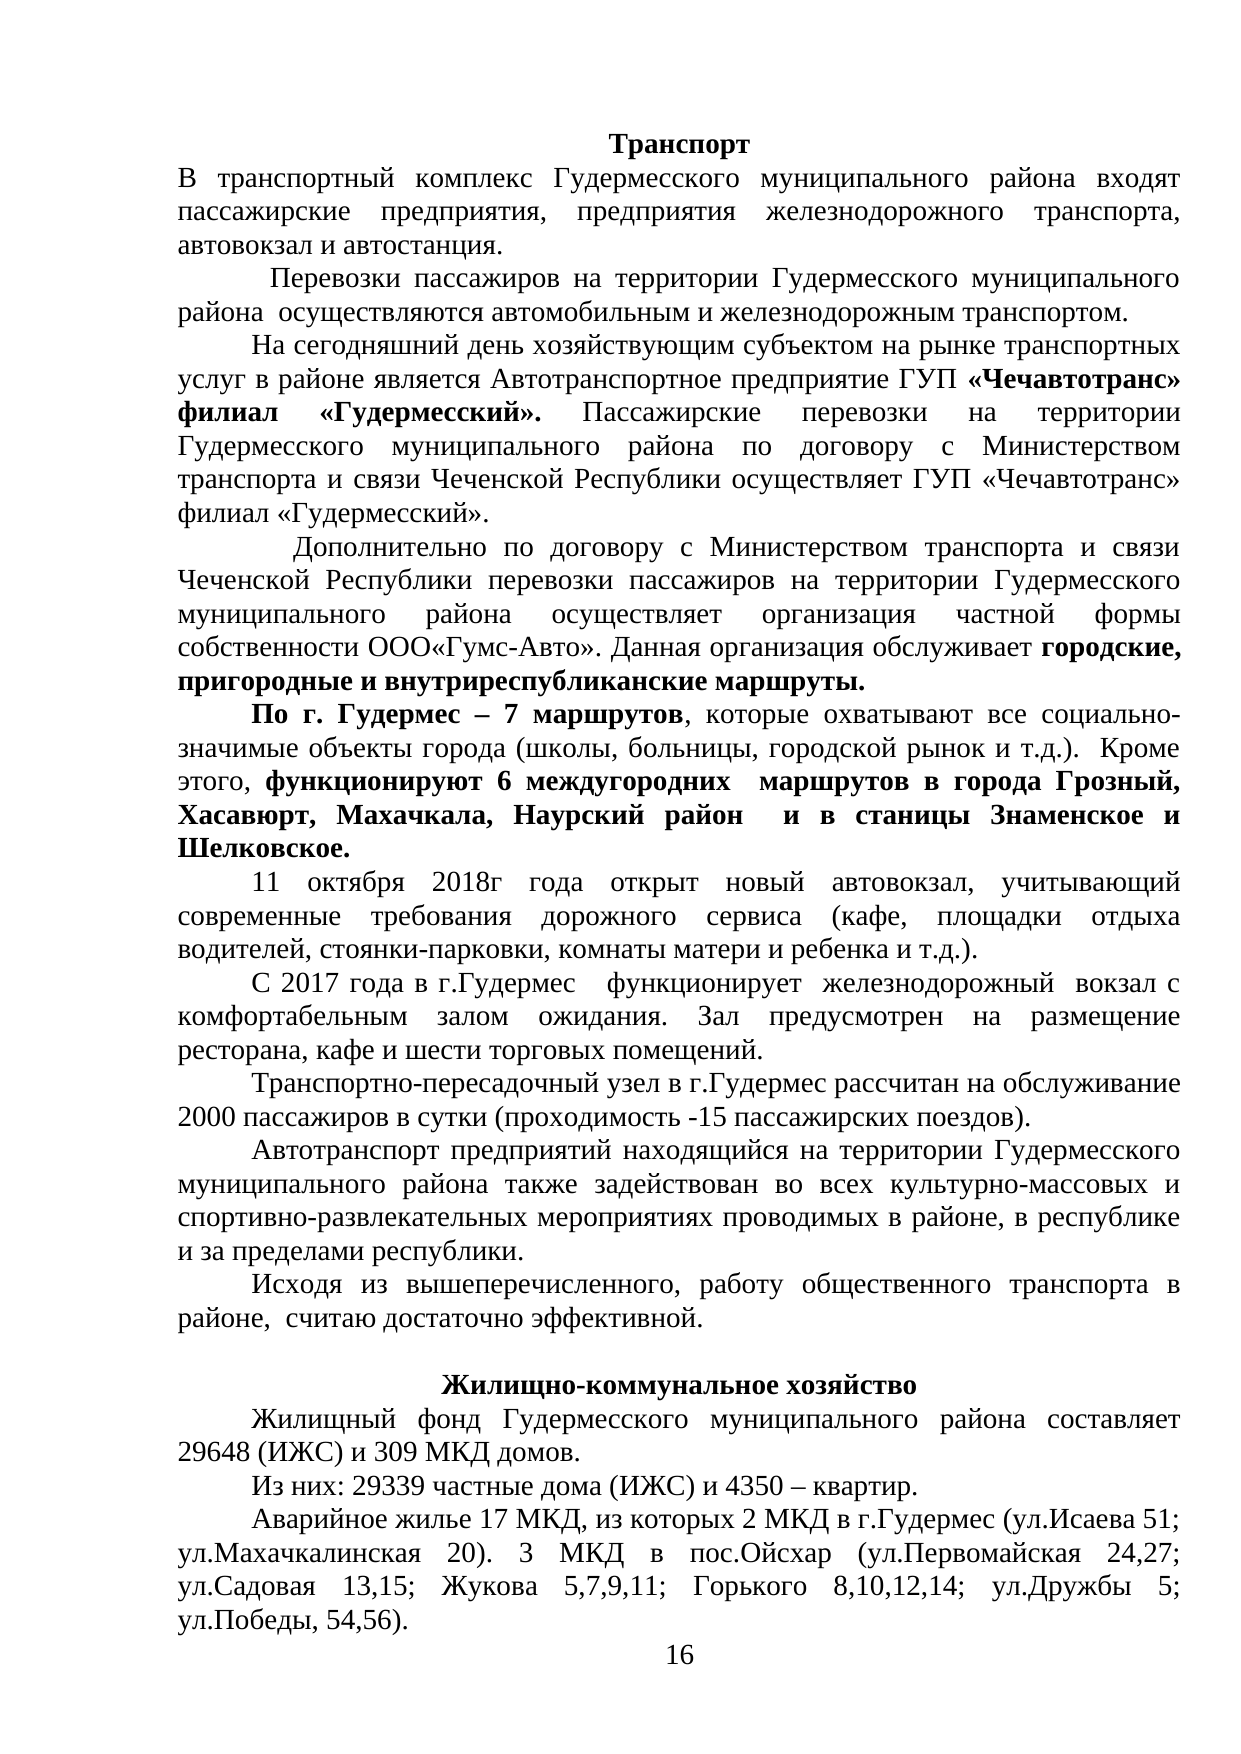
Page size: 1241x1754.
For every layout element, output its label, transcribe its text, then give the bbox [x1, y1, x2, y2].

text По г. Гудермес – 7 маршрутов, которые охватывают все социально-значимые объекты города (школы, больницы, городской рынок и т.д.). Кроме этого, функционируют 6 междугородних маршрутов в города Грозный, Хасавюрт, Махачкала, Наурский район и в станицы Знаменское и Шелковское. [177, 696, 1181, 864]
text Перевозки пассажиров на территории Гудермесского муниципального района осуществляются автомобильным и железнодорожным транспортом. [177, 260, 1181, 327]
text Аварийное жилье 17 МКД, из которых 2 МКД в г.Гудермес (ул.Исаева 51; ул.Махачкалинская 20). 3 МКД в пос.Ойсхар (ул.Первомайская 24,27; ул.Садовая 13,15; Жукова 5,7,9,11; Горького 8,10,12,14; ул.Дружбы 5; ул.Победы, 54,56). [177, 1501, 1181, 1636]
text Из них: 29339 частные дома (ИЖС) и 4350 – квартир. [177, 1468, 1181, 1501]
text На сегодняшний день хозяйствующим субъектом на рынке транспортных услуг в районе является Автотранспортное предприятие ГУП «Чечавтотранс» филиал «Гудермесский». Пассажирские перевозки на территории Гудермесского муниципального района по договору с Министерством транспорта и связи Чеченской Республики осуществляет ГУП «Чечавтотранс» филиал «Гудермесский». [177, 327, 1181, 529]
text Транспортно-пересадочный узел в г.Гудермес рассчитан на обслуживание 2000 пассажиров в сутки (проходимость -15 пассажирских поездов). [177, 1065, 1181, 1132]
text Исходя из вышеперечисленного, работу общественного транспорта в районе, считаю достаточно эффективной. [177, 1267, 1181, 1334]
text Жилищно-коммунальное хозяйство [177, 1367, 1181, 1401]
text Жилищный фонд Гудермесского муниципального района составляет 29648 (ИЖС) и 309 МКД домов. [177, 1401, 1181, 1468]
text С 2017 года в г.Гудермес функционирует железнодорожный вокзал с комфортабельным залом ожидания. Зал предусмотрен на размещение ресторана, кафе и шести торговых помещений. [177, 965, 1181, 1065]
text В транспортный комплекс Гудермесского муниципального района входят пассажирские предприятия, предприятия железнодорожного транспорта, автовокзал и автостанция. [177, 160, 1181, 260]
text Транспорт [177, 126, 1181, 160]
text 11 октября 2018г года открыт новый автовокзал, учитывающий современные требования дорожного сервиса (кафе, площадки отдыха водителей, стоянки-парковки, комнаты матери и ребенка и т.д.). [177, 864, 1181, 965]
text Автотранспорт предприятий находящийся на территории Гудермесского муниципального района также задействован во всех культурно-массовых и спортивно-развлекательных мероприятиях проводимых в районе, в республике и за пределами республики. [177, 1132, 1181, 1267]
text Дополнительно по договору с Министерством транспорта и связи Чеченской Республики перевозки пассажиров на территории Гудермесского муниципального района осуществляет организация частной формы собственности ООО«Гумс-Авто». Данная организация обслуживает городские, пригородные и внутриреспубликанские маршруты. [177, 529, 1181, 696]
